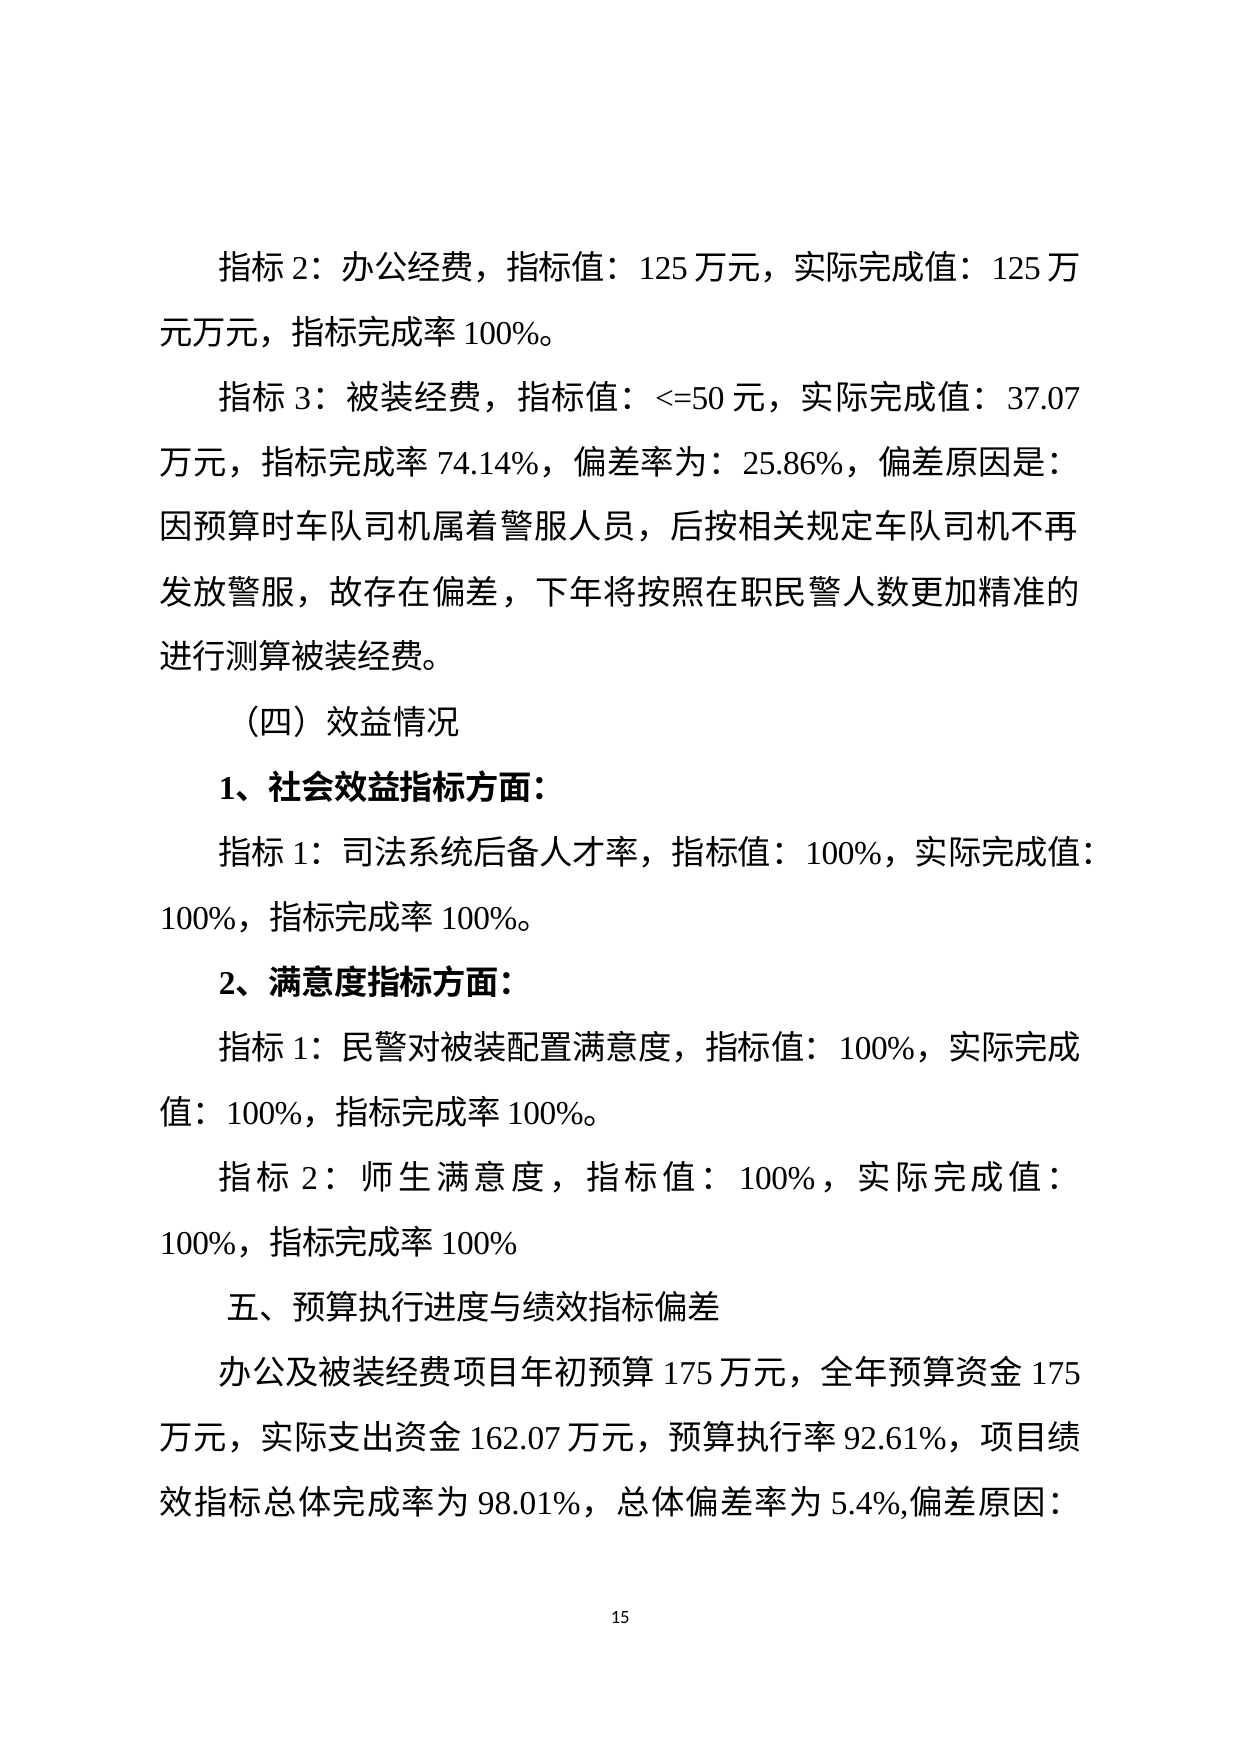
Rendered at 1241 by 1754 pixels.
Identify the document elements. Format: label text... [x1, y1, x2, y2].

text 指标2：师生满意度，指标值：100%，实际完成值：100%，指标完成率100% [159, 1143, 1081, 1273]
text 指标1：民警对被装配置满意度，指标值：100%，实际完成值：100%，指标完成率100%。 [159, 1013, 1081, 1143]
text （四）效益情况 [159, 688, 1081, 753]
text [159, 1338, 1081, 1533]
text 指标1：司法系统后备人才率，指标值：100%，实际完成值：100%，指标完成率100%。 [159, 818, 1081, 948]
text 指标3：被装经费，指标值：<=50元，实际完成值：37.07万元，指标完成率74.14%，偏差率为：25.86%，偏差原因是：因预算时车队司机属着警服人员，后按相关规定车队司机不再发放警服，故存在偏差，下年将按照在职民警人数更加精准的进行测算被装经费。 [159, 363, 1081, 688]
text 指标2：办公经费，指标值：125万元，实际完成值：125万元万元，指标完成率100%。 [159, 233, 1081, 363]
text 1、社会效益指标方面： [159, 753, 1081, 818]
text 2、满意度指标方面： [159, 948, 1081, 1013]
text 五、预算执行进度与绩效指标偏差 [159, 1273, 1081, 1338]
